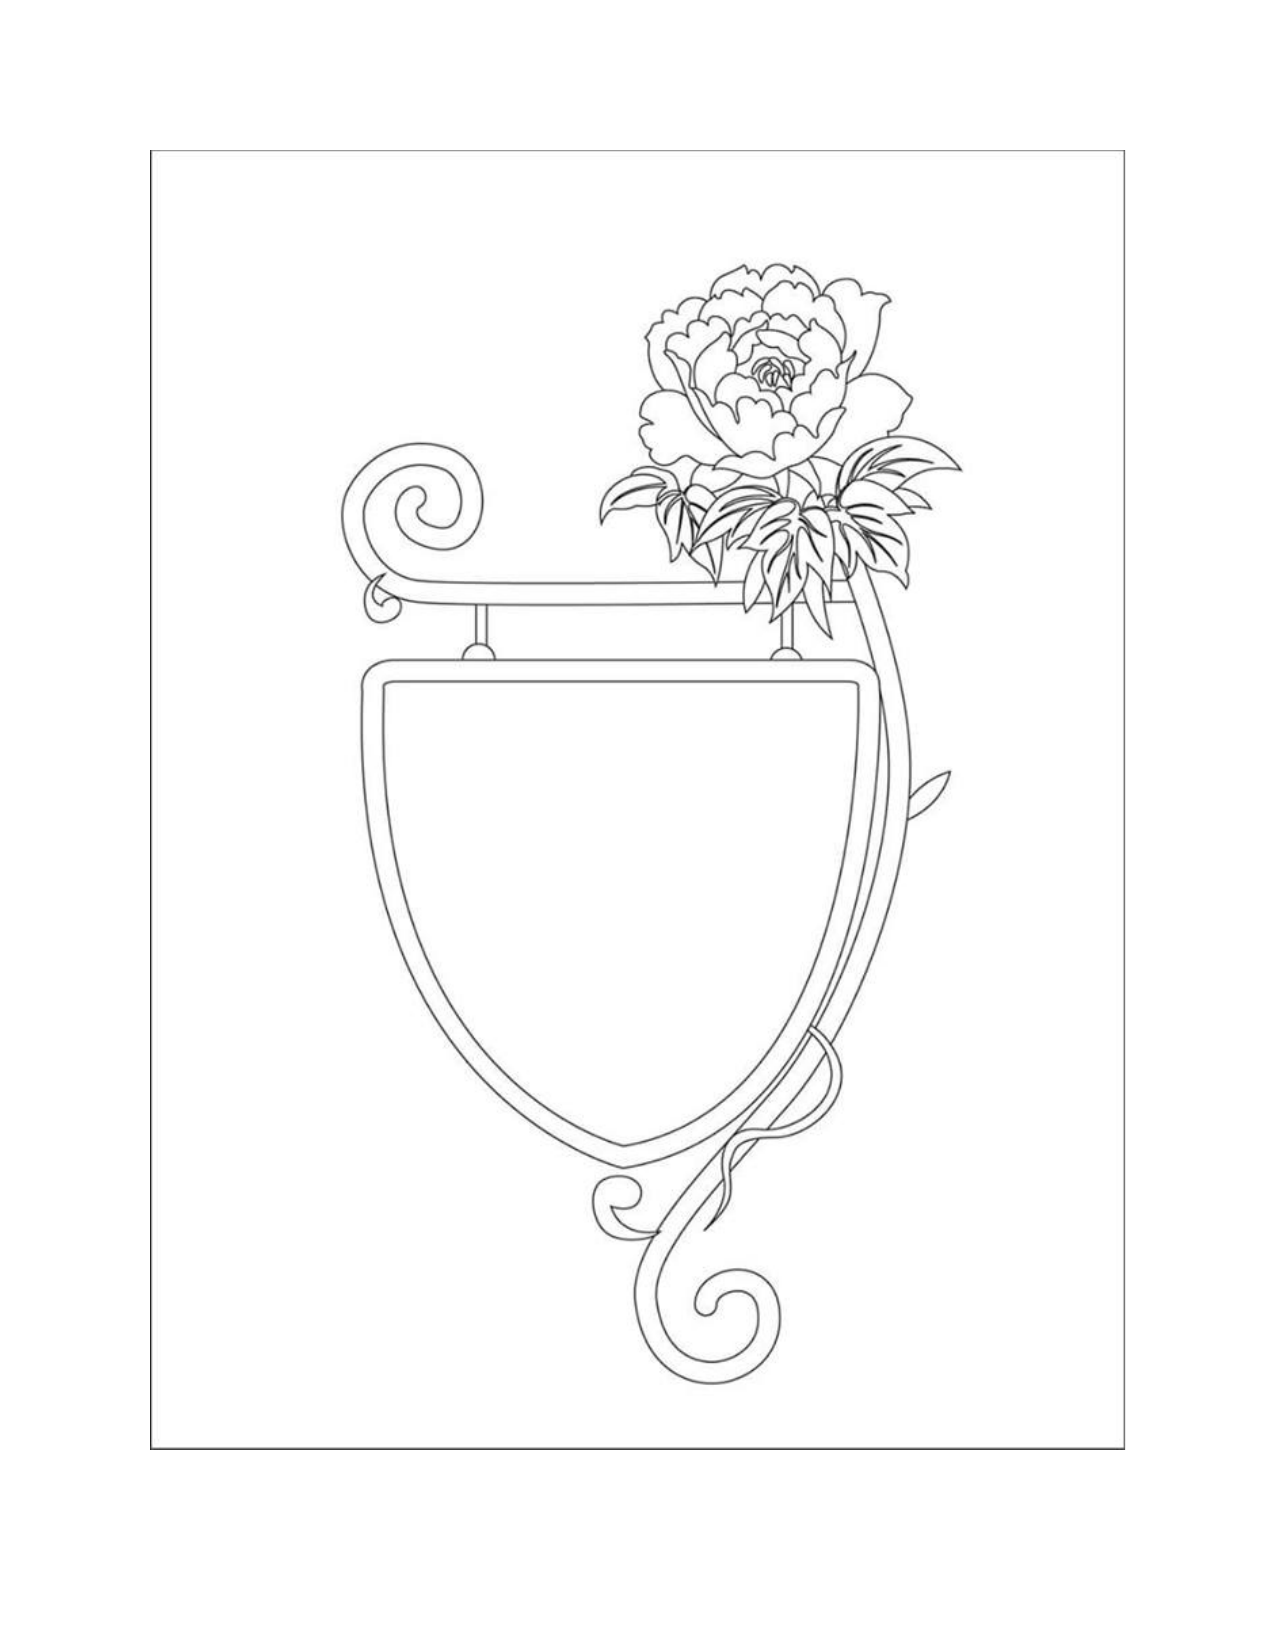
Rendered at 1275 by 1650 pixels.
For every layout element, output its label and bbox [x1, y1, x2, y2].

picture [150, 150, 1125, 1450]
